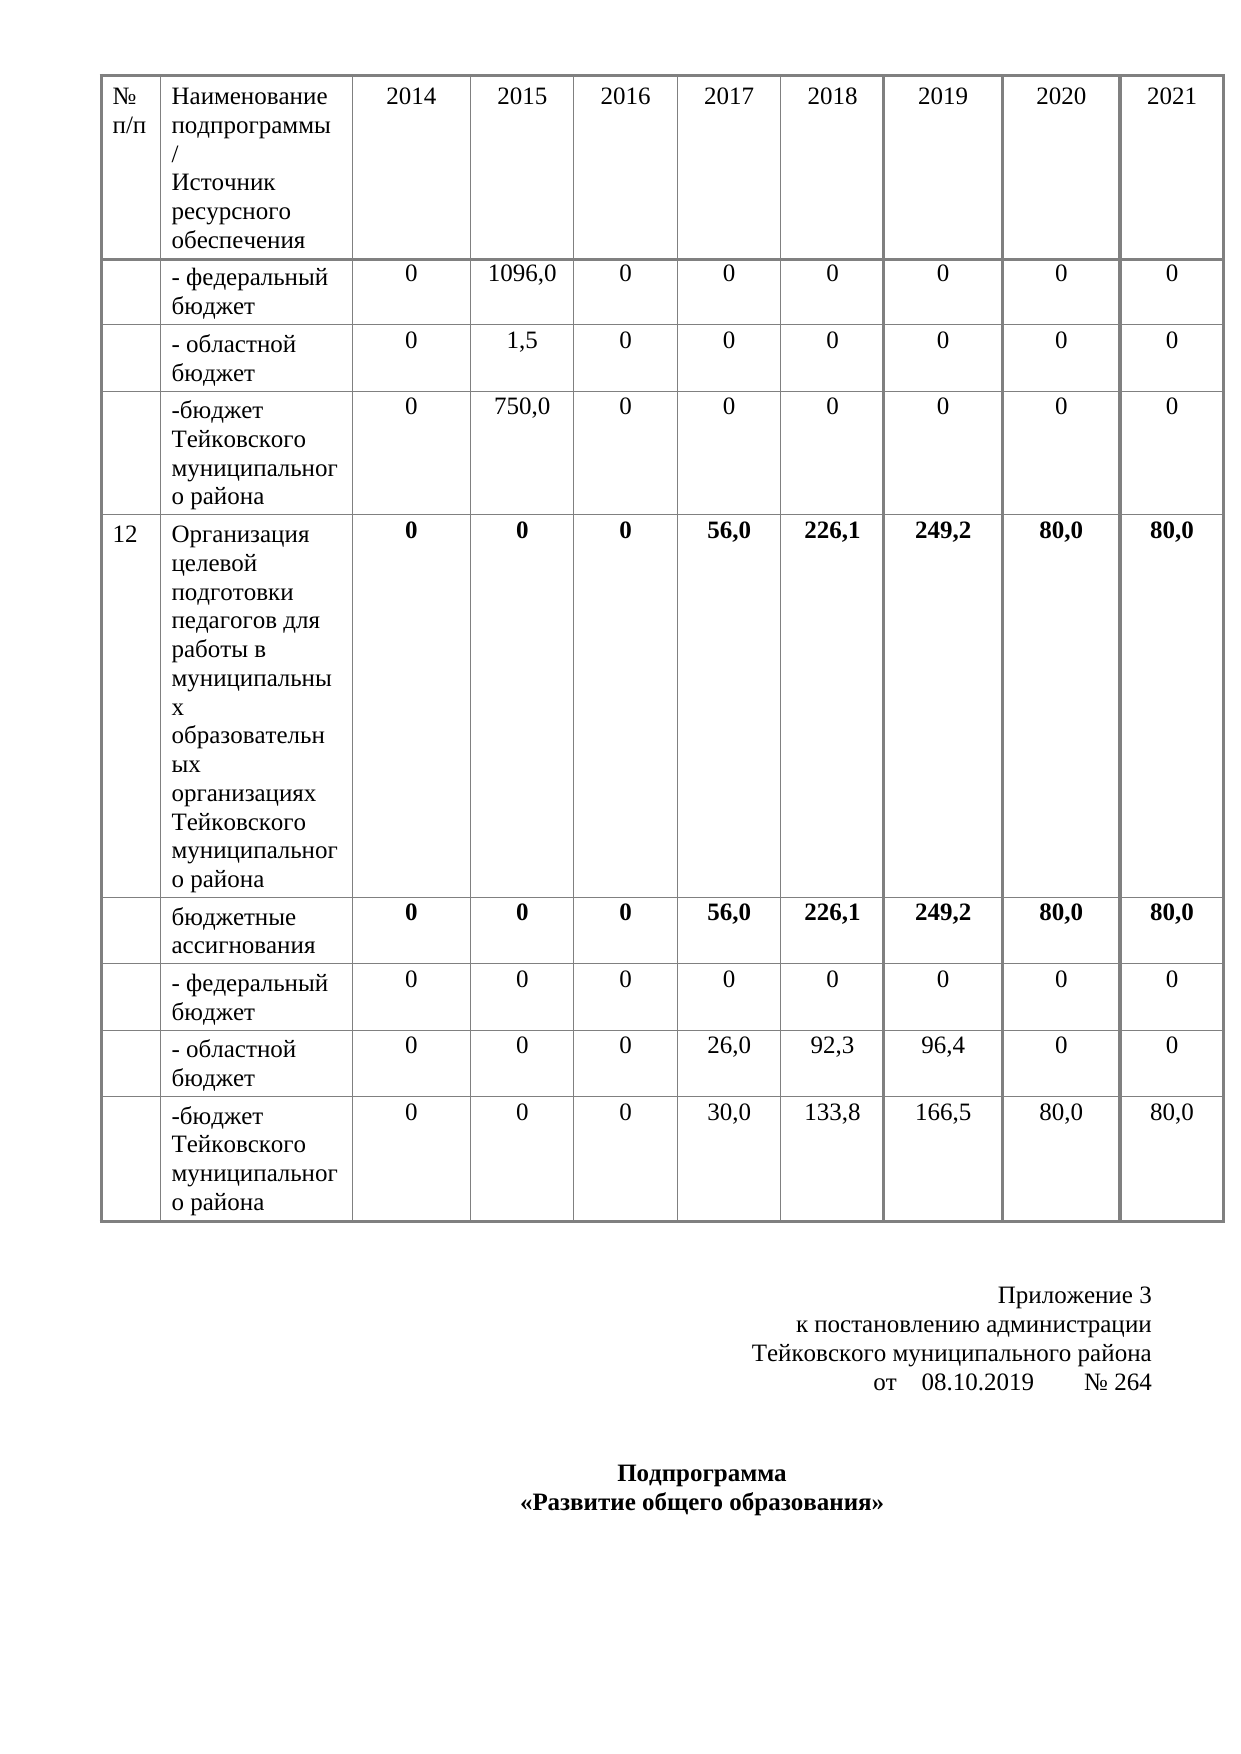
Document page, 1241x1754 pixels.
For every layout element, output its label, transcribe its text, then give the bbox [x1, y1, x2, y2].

table_cell 0 [471, 1097, 573, 1220]
table_cell 80,0 [1004, 515, 1118, 897]
table_cell 249,2 [885, 898, 1001, 963]
table_cell - областной бюджет [161, 325, 352, 391]
table_header 2016 [574, 77, 677, 258]
text Подпрограмма [252, 1458, 1152, 1487]
table_cell 0 [1004, 325, 1118, 391]
table_cell 80,0 [1122, 515, 1222, 897]
table_cell 0 [781, 261, 882, 324]
table_cell 0 [471, 515, 573, 897]
table_cell 0 [471, 898, 573, 963]
text «Развитие общего образования» [252, 1487, 1152, 1515]
table_cell - федеральный бюджет [161, 261, 352, 324]
table_cell 0 [781, 325, 882, 391]
text от 08.10.2019 № 264 [177, 1367, 1152, 1396]
table_cell 0 [574, 898, 677, 963]
table_header № п/п [103, 77, 160, 258]
table_header 2017 [678, 77, 780, 258]
table_cell 0 [1122, 1031, 1222, 1096]
table_header Наименование подпрограммы / Источник ресурсного обеспечения [161, 77, 352, 258]
table_cell 26,0 [678, 1031, 780, 1096]
table_cell Организация целевой подготовки педагогов для работы в муниципальных образовательных организациях Тейковского муниципального района [161, 515, 352, 897]
table_cell 0 [1122, 325, 1222, 391]
table_cell 0 [1122, 261, 1222, 324]
table_cell 0 [678, 392, 780, 514]
table_cell 92,3 [781, 1031, 882, 1096]
table_cell 0 [353, 1031, 470, 1096]
table_cell 0 [353, 1097, 470, 1220]
table_header 2018 [781, 77, 882, 258]
table_cell 166,5 [885, 1097, 1001, 1220]
table_header 2019 [885, 77, 1001, 258]
table_header 2021 [1122, 77, 1222, 258]
table_cell 56,0 [678, 515, 780, 897]
table_cell 226,1 [781, 515, 882, 897]
table_cell 80,0 [1004, 898, 1118, 963]
table_cell 0 [574, 392, 677, 514]
table_header 2020 [1004, 77, 1118, 258]
table_cell 0 [574, 1031, 677, 1096]
table_cell 0 [678, 261, 780, 324]
table_cell 0 [885, 964, 1001, 1030]
table_cell 56,0 [678, 898, 780, 963]
table_cell 0 [574, 325, 677, 391]
table_cell 750,0 [471, 392, 573, 514]
table_cell 0 [1122, 964, 1222, 1030]
table_cell 0 [574, 964, 677, 1030]
table_cell 1096,0 [471, 261, 573, 324]
table_cell 0 [781, 964, 882, 1030]
table_cell 0 [678, 964, 780, 1030]
table_cell [103, 898, 160, 963]
table_cell 249,2 [885, 515, 1001, 897]
table_cell [103, 1031, 160, 1096]
table_cell 0 [353, 515, 470, 897]
table_cell 0 [885, 325, 1001, 391]
text к постановлению администрации [177, 1309, 1152, 1338]
table_cell 133,8 [781, 1097, 882, 1220]
table_cell 0 [885, 392, 1001, 514]
table_cell 0 [1004, 964, 1118, 1030]
table_cell 0 [1122, 392, 1222, 514]
table_cell 0 [353, 392, 470, 514]
text Приложение 3 [177, 1281, 1152, 1309]
table_cell 0 [471, 1031, 573, 1096]
table_cell 0 [678, 325, 780, 391]
table_header 2015 [471, 77, 573, 258]
table_cell 0 [353, 898, 470, 963]
table_cell - областной бюджет [161, 1031, 352, 1096]
table_cell 1,5 [471, 325, 573, 391]
table_cell 80,0 [1004, 1097, 1118, 1220]
table_header 2014 [353, 77, 470, 258]
table_cell 226,1 [781, 898, 882, 963]
table_cell 0 [1004, 261, 1118, 324]
table_cell 0 [574, 261, 677, 324]
table_cell 0 [1004, 1031, 1118, 1096]
table_cell [103, 261, 160, 324]
table_cell 0 [353, 964, 470, 1030]
table_cell 0 [353, 261, 470, 324]
table_cell -бюджет Тейковского муниципального района [161, 1097, 352, 1220]
table_cell 0 [574, 1097, 677, 1220]
table_cell [103, 325, 160, 391]
table_cell 80,0 [1122, 1097, 1222, 1220]
table_cell -бюджет Тейковского муниципального района [161, 392, 352, 514]
table_cell 96,4 [885, 1031, 1001, 1096]
table_cell 12 [103, 515, 160, 897]
table_cell 0 [885, 261, 1001, 324]
text Тейковского муниципального района [177, 1338, 1152, 1367]
table_cell [103, 1097, 160, 1220]
table_cell 0 [1004, 392, 1118, 514]
table_cell [103, 392, 160, 514]
table_cell [103, 964, 160, 1030]
table_cell 0 [353, 325, 470, 391]
table_cell бюджетные ассигнования [161, 898, 352, 963]
table_cell 0 [781, 392, 882, 514]
table_cell 0 [471, 964, 573, 1030]
table_cell 80,0 [1122, 898, 1222, 963]
table_cell 0 [574, 515, 677, 897]
table_cell - федеральный бюджет [161, 964, 352, 1030]
table_cell 30,0 [678, 1097, 780, 1220]
